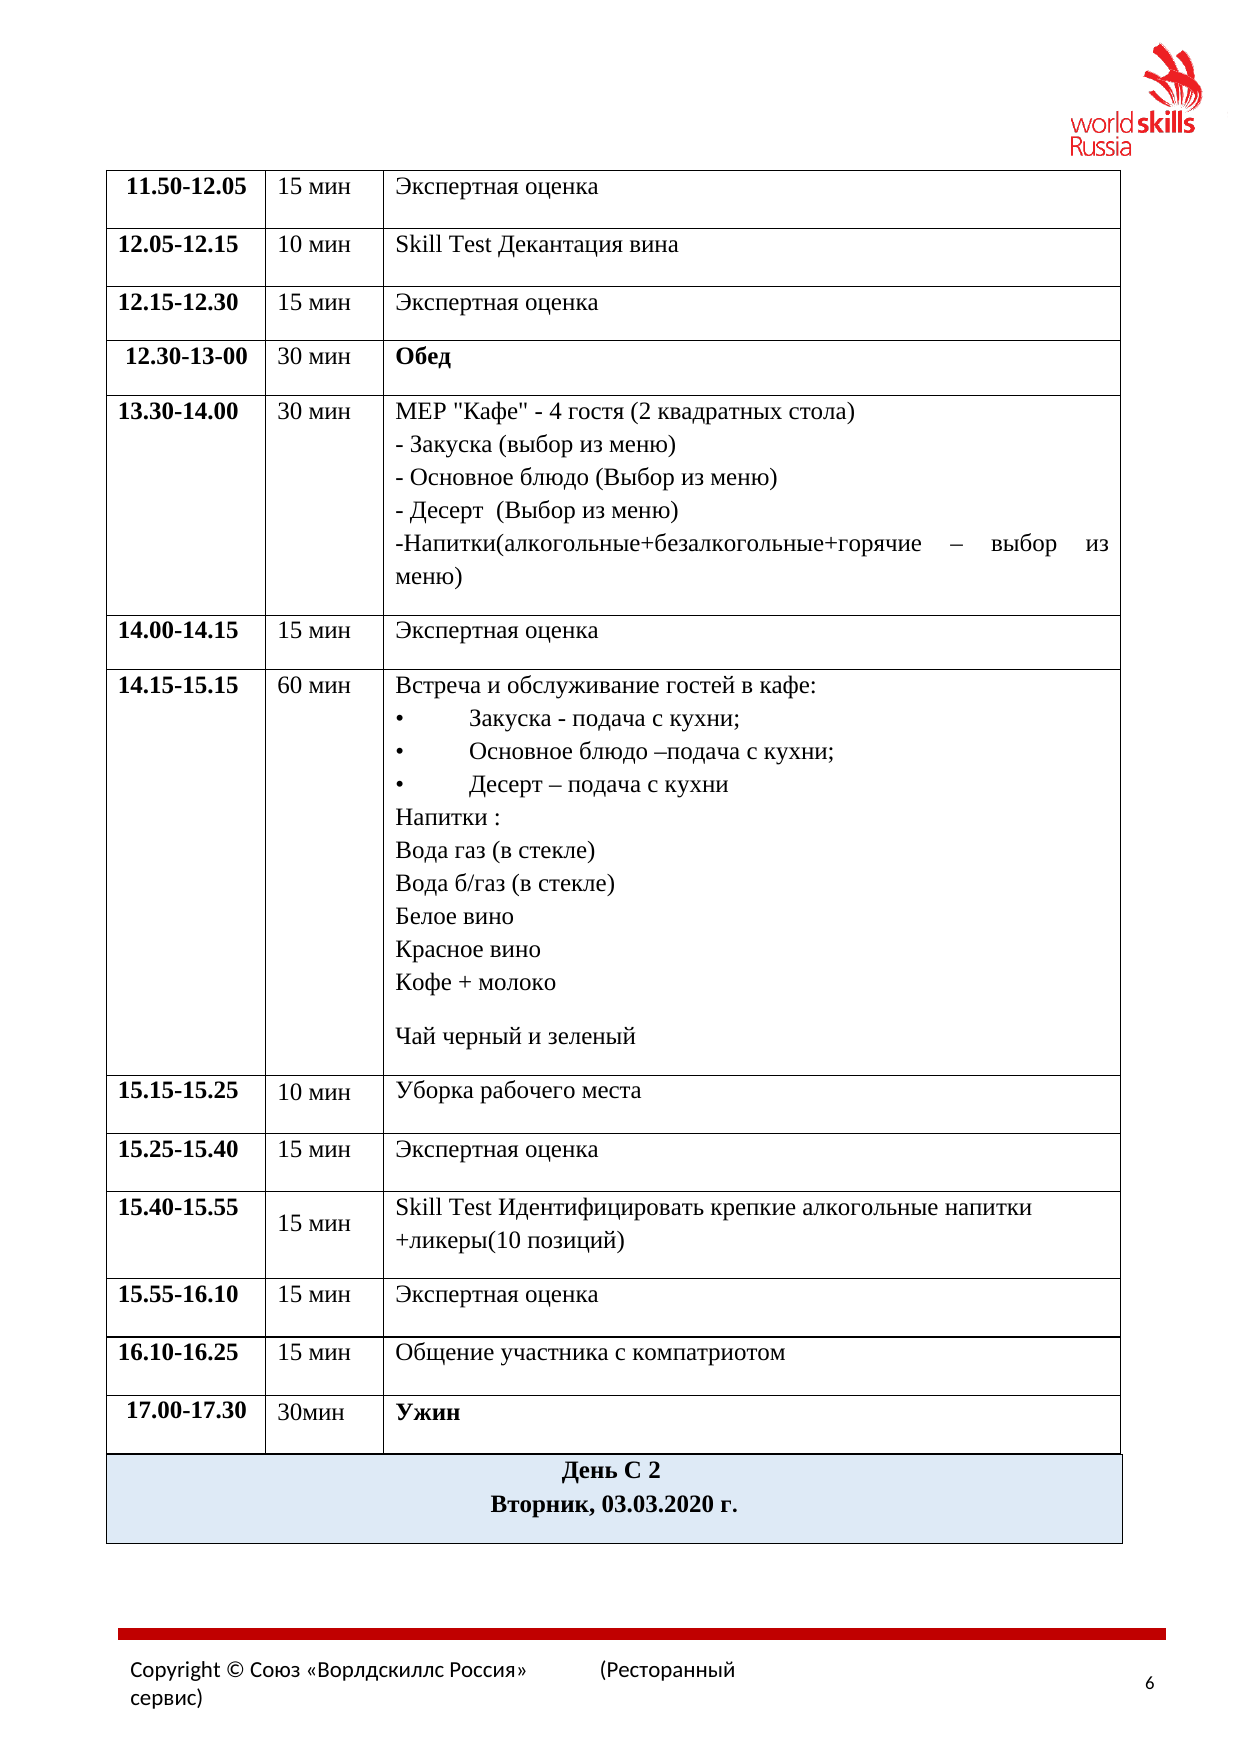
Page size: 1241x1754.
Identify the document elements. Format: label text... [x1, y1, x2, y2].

table_cell 17.00-17.30 [107, 1396, 265, 1453]
table_cell 15 мин [266, 1192, 383, 1278]
table_cell 15 мин [266, 1279, 383, 1336]
table_cell 30 мин [266, 396, 383, 614]
table_cell 13.30-14.00 [107, 396, 265, 614]
table_cell 15 мин [266, 1338, 383, 1394]
table_cell 60 мин [266, 670, 383, 1074]
picture [1071, 42, 1228, 156]
table_cell Экспертная оценка [384, 616, 1120, 669]
table_cell MEP "Кафе" - 4 гостя (2 квадратных стола) - Закуска (выбор из меню) - Основное блюдо (Выбор из меню) - Десерт (Выбор из меню) -Напитки(алкогольные+безалкогольные+горячие – выбор из меню) [384, 396, 1120, 614]
table_cell 30мин [266, 1396, 383, 1453]
table_cell Ужин [384, 1396, 1120, 1453]
table_cell Экспертная оценка [384, 1279, 1120, 1336]
table_cell Экспертная оценка [384, 171, 1120, 228]
table_cell Общение участника с компатриотом [384, 1338, 1120, 1394]
table_cell 30 мин [266, 341, 383, 395]
table_cell 11.50-12.05 [107, 171, 265, 228]
table_cell 12.30-13-00 [107, 341, 265, 395]
table_cell 10 мин [266, 229, 383, 286]
table_cell 15.40-15.55 [107, 1192, 265, 1278]
table_cell Skill Test Идентифицировать крепкие алкогольные напитки +ликеры(10 позиций) [384, 1192, 1120, 1278]
table_cell 10 мин [266, 1076, 383, 1133]
table_cell 15 мин [266, 1134, 383, 1191]
table_cell 15 мин [266, 616, 383, 669]
table_cell 15.25-15.40 [107, 1134, 265, 1191]
table_cell 16.10-16.25 [107, 1338, 265, 1394]
table_cell 15.55-16.10 [107, 1279, 265, 1336]
table_cell 14.15-15.15 [107, 670, 265, 1074]
table_header День С 2 Вторник, 03.03.2020 г. [107, 1455, 1122, 1543]
table_cell Экспертная оценка [384, 1134, 1120, 1191]
table_cell 12.15-12.30 [107, 287, 265, 340]
table_cell 14.00-14.15 [107, 616, 265, 669]
table_cell Встреча и обслуживание гостей в кафе: • Закуска - подача с кухни; • Основное блюдо –подача с кухни; • Десерт – подача с кухни Напитки : Вода газ (в стекле) Вода б/газ (в стекле) Белое вино Красное вино Кофе + молоко Чай черный и зеленый [384, 670, 1120, 1074]
table_cell 15.15-15.25 [107, 1076, 265, 1133]
table_cell Skill Test Декантация вина [384, 229, 1120, 286]
table_cell 12.05-12.15 [107, 229, 265, 286]
table_cell 15 мин [266, 287, 383, 340]
table_cell Обед [384, 341, 1120, 395]
table_cell Уборка рабочего места [384, 1076, 1120, 1133]
table_cell 15 мин [266, 171, 383, 228]
table_cell Экспертная оценка [384, 287, 1120, 340]
